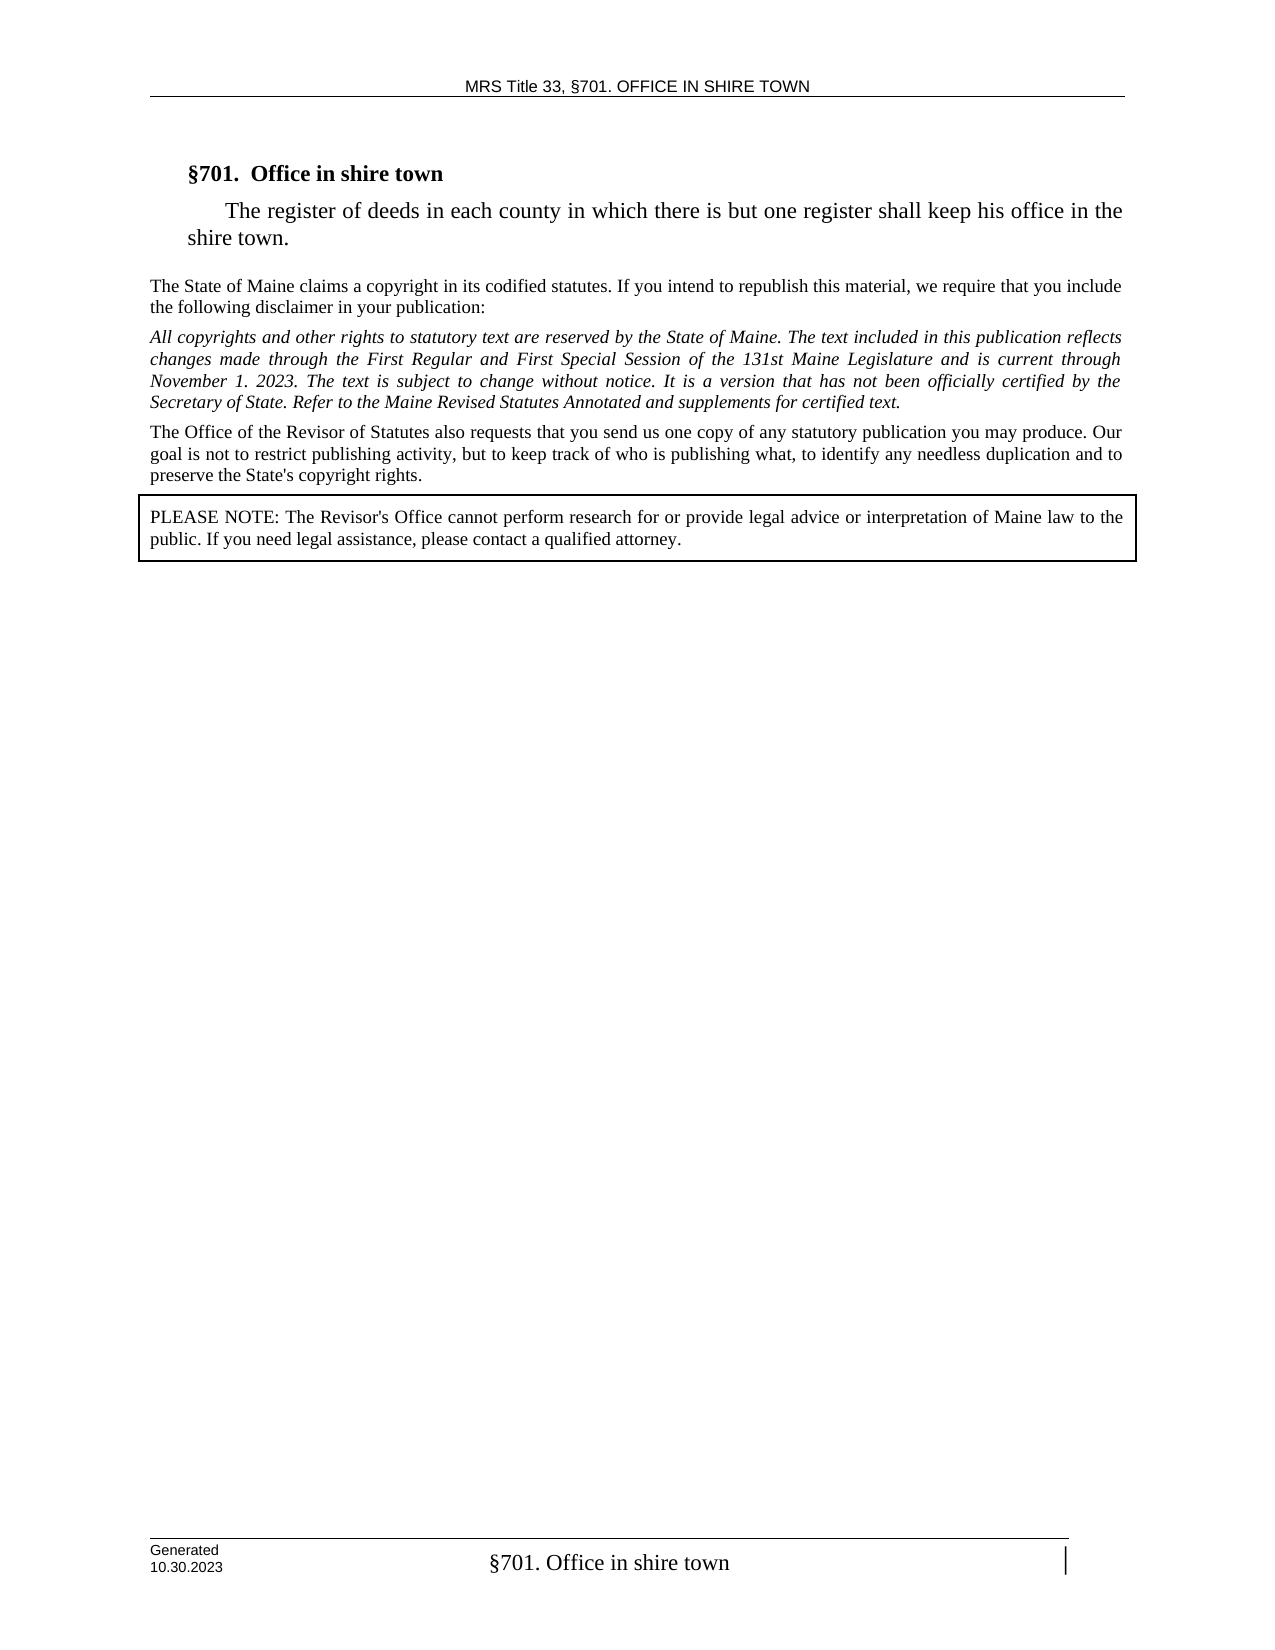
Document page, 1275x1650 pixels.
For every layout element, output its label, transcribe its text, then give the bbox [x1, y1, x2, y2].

text The register of deeds in each county in which there is but one register shall keep his office in the shire town. [187, 197, 1125, 250]
text §701. Office in shire town [187, 160, 1125, 187]
text PLEASE NOTE: The Revisor's Office cannot perform research for or provide legal advice or interpretation of Maine law to the public. If you need legal assistance, please contact a qualified attorney. [140, 496, 1135, 560]
text The Office of the Revisor of Statutes also requests that you send us one copy of any statutory publication you may produce. Our goal is not to restrict publishing activity, but to keep track of who is publishing what, to identify any needless duplication and to preserve the State's copyright rights. [150, 421, 1125, 486]
text All copyrights and other rights to statutory text are reserved by the State of Maine. The text included in this publication reflects changes made through the First Regular and First Special Session of the 131st Maine Legislature and is current through November 1. 2023 . The text is subject to change without notice. It is a version that has not been officially certified by the Secretary of State. Refer to the Maine Revised Statutes Annotated and supplements for certified text. [150, 326, 1125, 413]
text The State of Maine claims a copyright in its codified statutes. If you intend to republish this material, we require that you include the following disclaimer in your publication: [150, 275, 1125, 318]
